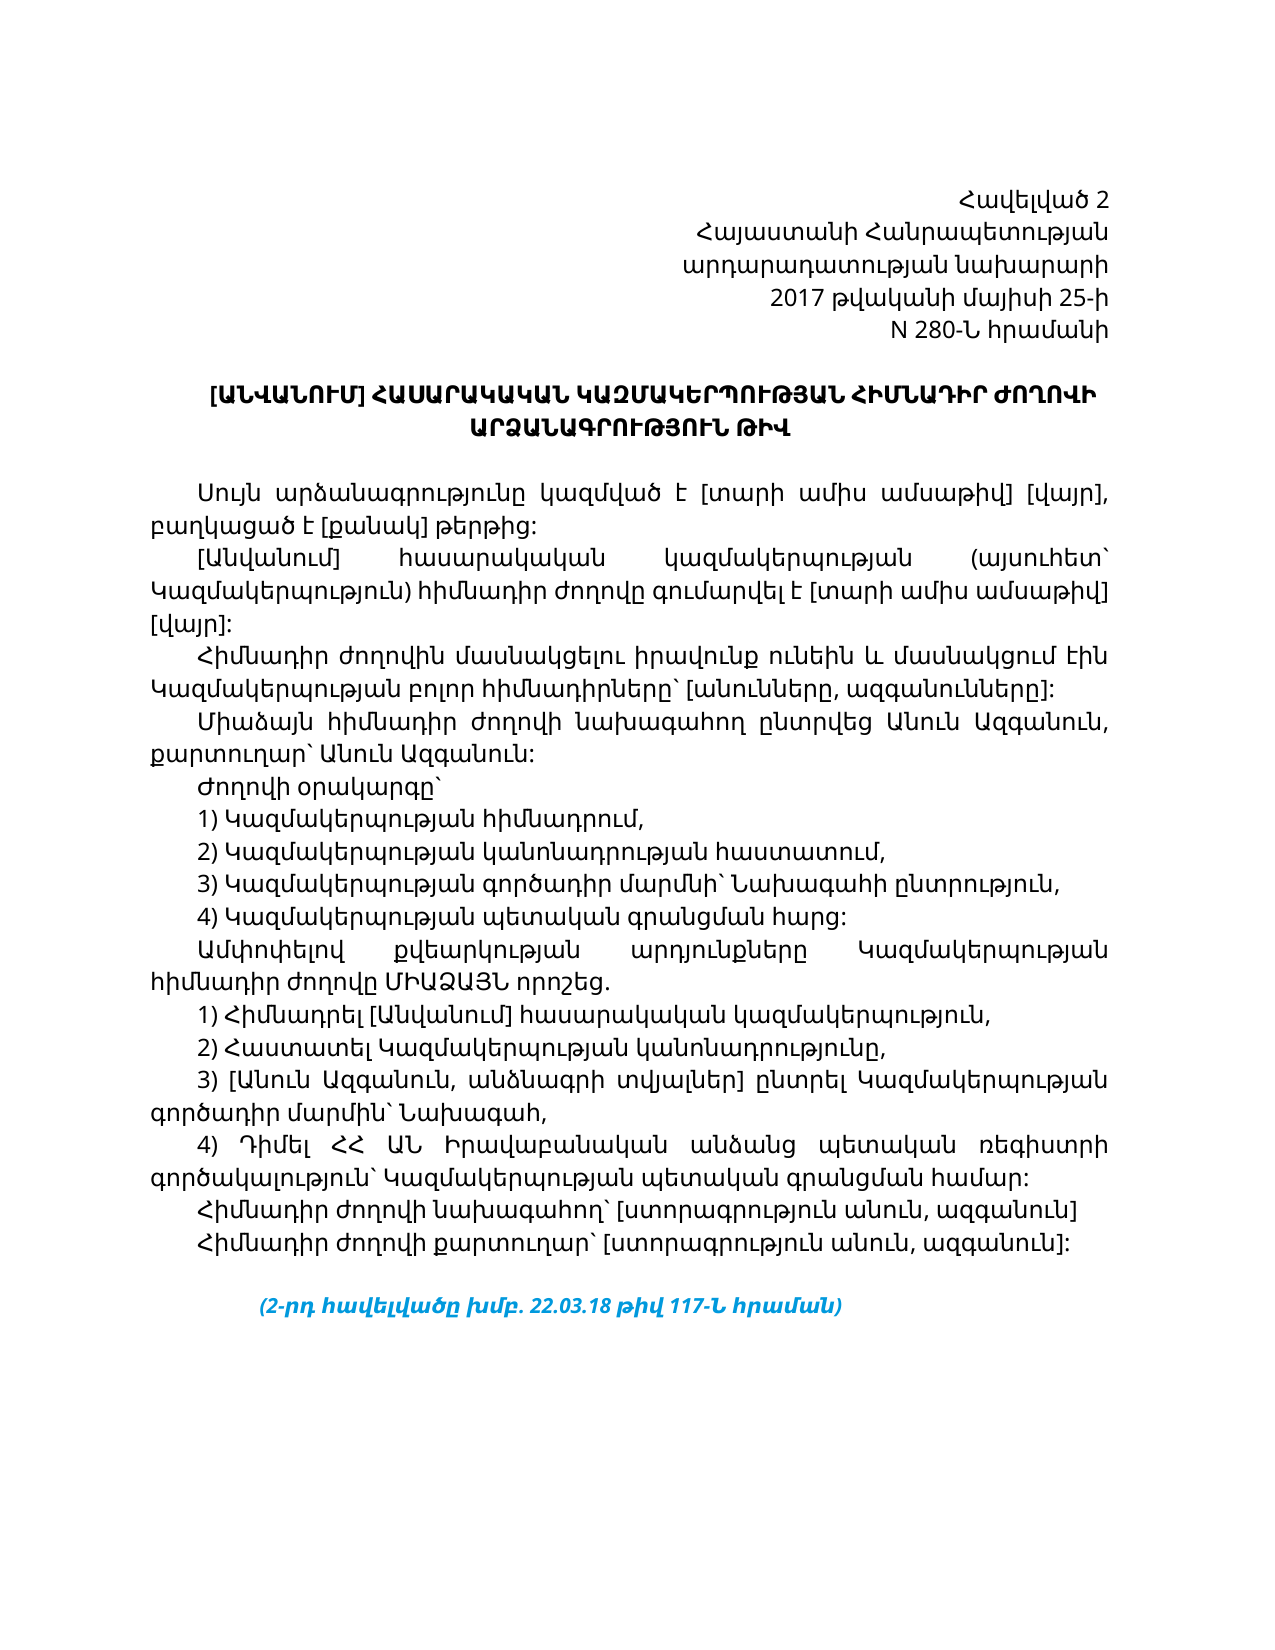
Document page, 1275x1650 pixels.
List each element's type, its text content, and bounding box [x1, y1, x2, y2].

text Հիմնադիր ժողովին մասնակցելու իրավունք ունեին և մասնակցում էին Կազմակերպության բոլոր հիմնադիրները` [անունները, ազգանունները]: [150, 639, 1109, 704]
text 1) Կազմակերպության հիմնադրում, [150, 802, 1109, 835]
text Հիմնադիր ժողովի քարտուղար` [ստորագրություն անուն, ազգանուն]: [150, 1226, 1109, 1258]
text [ԱՆՎԱՆՈՒՄ] ՀԱՍԱՐԱԿԱԿԱՆ ԿԱԶՄԱԿԵՐՊՈՒԹՅԱՆ ՀԻՄՆԱԴԻՐ ԺՈՂՈՎԻ ԱՐՁԱՆԱԳՐՈՒԹՅՈՒՆ ԹԻՎ [150, 378, 1109, 443]
text 3) Կազմակերպության գործադիր մարմնի` Նախագահի ընտրություն, [150, 867, 1109, 900]
text [Անվանում] հասարակական կազմակերպության (այսուհետ` Կազմակերպություն) հիմնադիր ժողովը գումարվել է [տարի ամիս ամսաթիվ] [վայր]: [150, 541, 1109, 639]
text Միաձայն հիմնադիր ժողովի նախագահող ընտրվեց Անուն Ազգանուն, քարտուղար` Անուն Ազգանուն: [150, 704, 1109, 769]
text 4) Կազմակերպության պետական գրանցման հարց: [150, 900, 1109, 932]
text Հայաստանի Հանրապետության [150, 215, 1109, 248]
text Ժողովի օրակարգը` [150, 769, 1109, 802]
text Սույն արձանագրությունը կազմված է [տարի ամիս ամսաթիվ] [վայր], բաղկացած է [քանակ] թերթից: [150, 476, 1109, 541]
text Ամփոփելով քվեարկության արդյունքները Կազմակերպության հիմնադիր ժողովը ՄԻԱՁԱՅՆ որոշեց. [150, 932, 1109, 998]
text արդարադատության նախարարի [150, 248, 1109, 280]
text 1) Հիմնադրել [Անվանում] հասարակական կազմակերպություն, [150, 998, 1109, 1030]
text 2) Կազմակերպության կանոնադրության հաստատում, [150, 835, 1109, 867]
text N 280-Ն հրամանի [150, 313, 1109, 346]
text Հավելված 2 [150, 183, 1109, 215]
text Հիմնադիր ժողովի նախագահող` [ստորագրություն անուն, ազգանուն] [150, 1193, 1109, 1226]
text 2017 թվականի մայիսի 25-ի [150, 280, 1109, 313]
text 3) [Անուն Ազգանուն, անձնագրի տվյալներ] ընտրել Կազմակերպության գործադիր մարմին` Նախագահ, [150, 1063, 1109, 1128]
text 2) Հաստատել Կազմակերպության կանոնադրությունը, [150, 1030, 1109, 1063]
text (2-րդ հավելվածը խմբ. 22.03.18 թիվ 117-Ն հրաման) [212, 1291, 1109, 1319]
text 4) Դիմել ՀՀ ԱՆ Իրավաբանական անձանց պետական ռեգիստրի գործակալություն` Կազմակերպության պետական գրանցման համար: [150, 1128, 1109, 1193]
